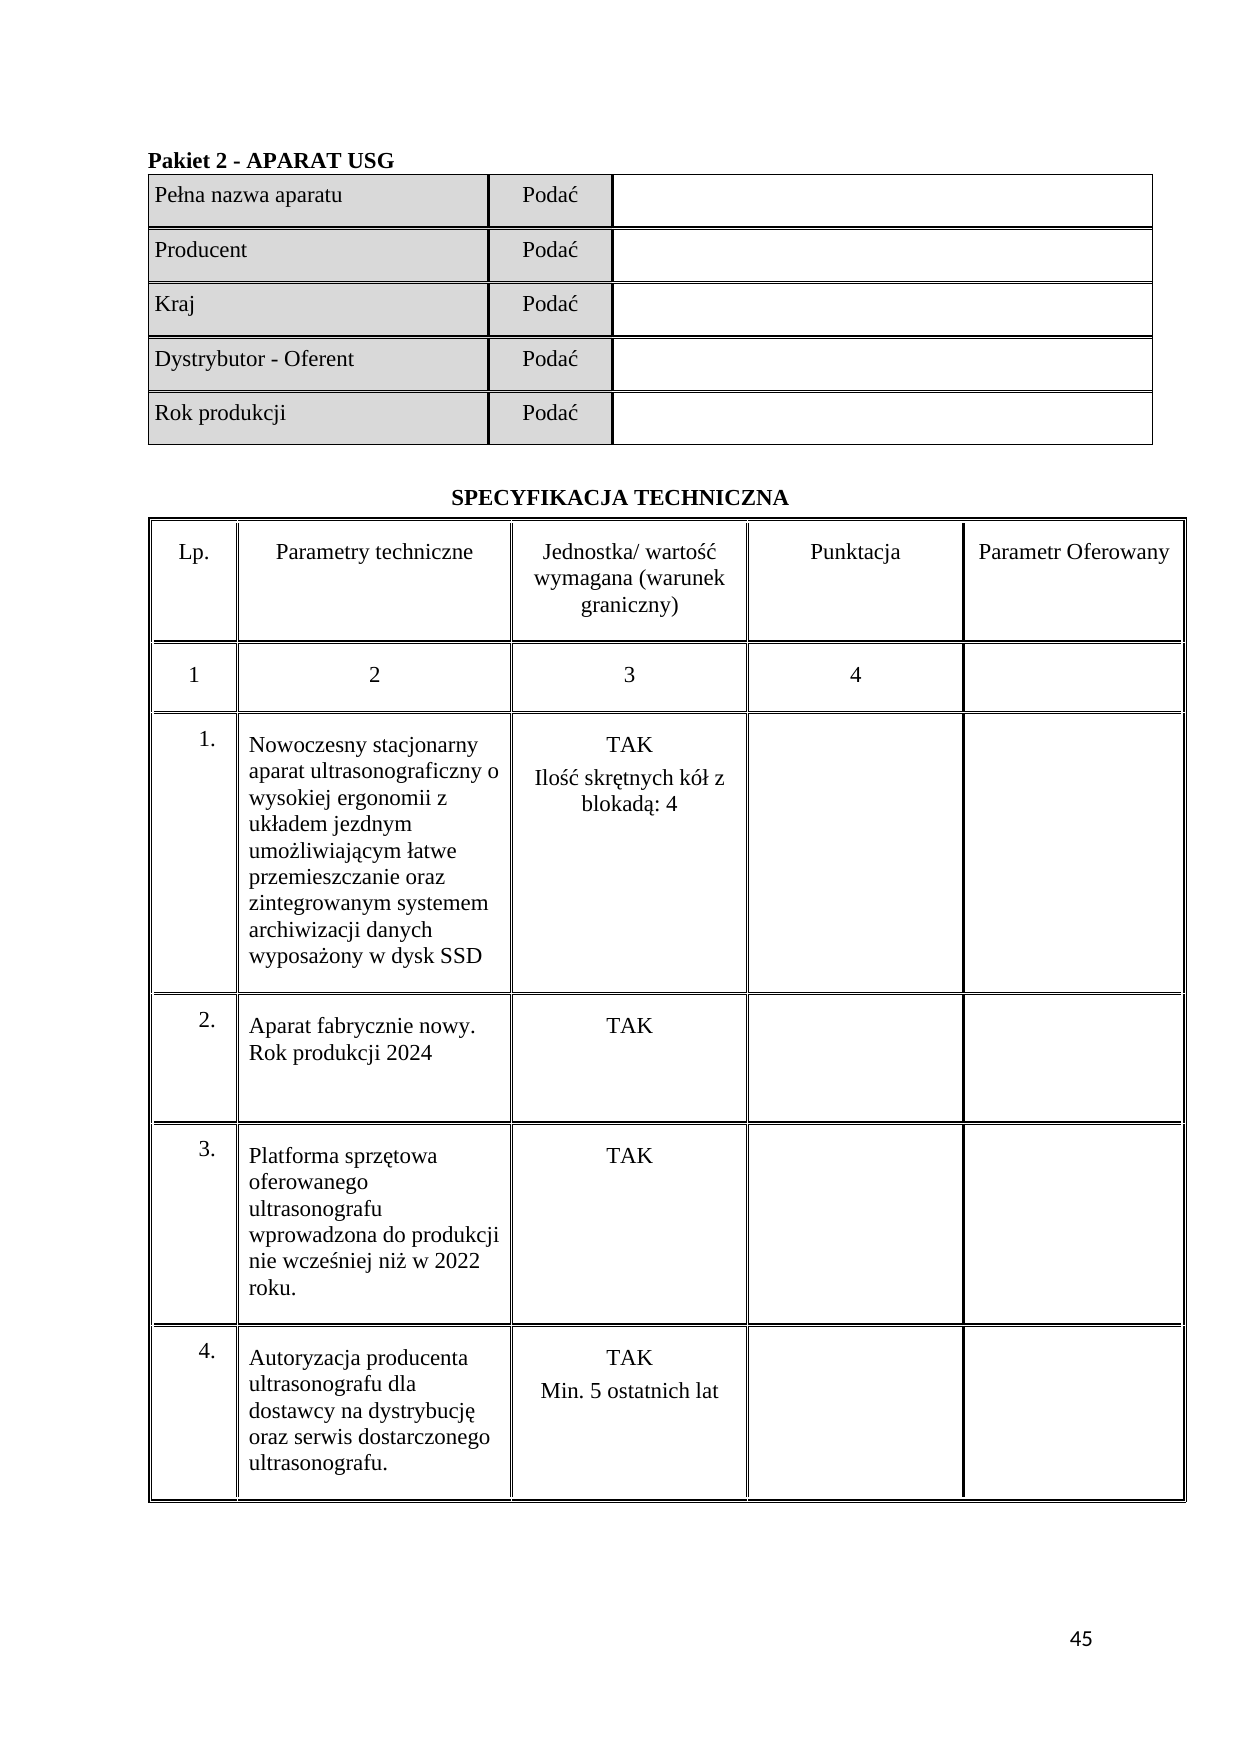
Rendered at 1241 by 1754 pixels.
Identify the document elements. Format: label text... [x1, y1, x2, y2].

table_header Podać [490, 175, 611, 226]
table_cell Aparat fabrycznie nowy. Rok produkcji 2024 [239, 995, 510, 1121]
table_cell 1 [152, 640, 236, 711]
table_cell Dystrybutor - Oferent [149, 339, 487, 390]
text SPECYFIKACJA TECHNICZNA [148, 484, 1093, 511]
table_cell Podać [490, 284, 611, 335]
table_cell [749, 995, 962, 1121]
table_cell [963, 992, 1185, 1121]
table_cell TAK Min. 5 ostatnich lat [511, 1327, 748, 1499]
table_cell [965, 640, 1184, 711]
table_cell [150, 711, 238, 992]
table_cell 2 [239, 644, 510, 711]
table_cell Rok produkcji [149, 393, 487, 444]
table_cell Platforma sprzętowa oferowanego ultrasonografu wprowadzona do produkcji nie wcześniej niż w 2022 roku. [239, 1125, 510, 1323]
table_cell [749, 714, 962, 992]
table_cell [748, 1327, 963, 1499]
table_header Punktacja [748, 521, 963, 640]
table_cell Podać [490, 339, 611, 390]
table_cell [965, 1121, 1184, 1323]
table_cell [150, 992, 238, 1121]
table_cell [614, 284, 1152, 335]
table_cell Producent [149, 230, 487, 281]
table_cell Podać [490, 230, 611, 281]
table_cell Podać [490, 393, 611, 444]
table_cell [152, 1121, 236, 1323]
table_header Jednostka/ wartość wymagana (warunek graniczny) [511, 521, 748, 640]
table_cell Nowoczesny stacjonarny aparat ultrasonograficzny o wysokiej ergonomii z układem jezdnym umożliwiającym łatwe przemieszczanie oraz zintegrowanym systemem archiwizacji danych wyposażony w dysk SSD [239, 714, 510, 992]
table_cell [614, 230, 1152, 281]
table_cell [152, 1323, 238, 1499]
table_cell [963, 1323, 1184, 1499]
table_cell [963, 711, 1185, 992]
table_cell Autoryzacja producenta ultrasonografu dla dostawcy na dystrybucję oraz serwis dostarczonego ultrasonografu. [238, 1327, 511, 1499]
table_cell TAK [513, 995, 746, 1121]
table_cell [614, 393, 1152, 444]
table_cell TAK Ilość skrętnych kół z blokadą: 4 [513, 714, 746, 992]
table_header Lp. [152, 521, 238, 640]
table_header Parametry techniczne [238, 521, 511, 640]
table_cell Kraj [149, 284, 487, 335]
table_cell 4 [749, 644, 962, 711]
table_cell TAK [513, 1125, 746, 1323]
table_header Pełna nazwa aparatu [149, 175, 487, 226]
table_header [614, 175, 1152, 226]
text Pakiet 2 - APARAT USG [148, 148, 1093, 174]
table_cell [749, 1125, 962, 1323]
table_cell [614, 339, 1152, 390]
table_header Parametr Oferowany [963, 521, 1183, 640]
table_cell 3 [513, 644, 746, 711]
